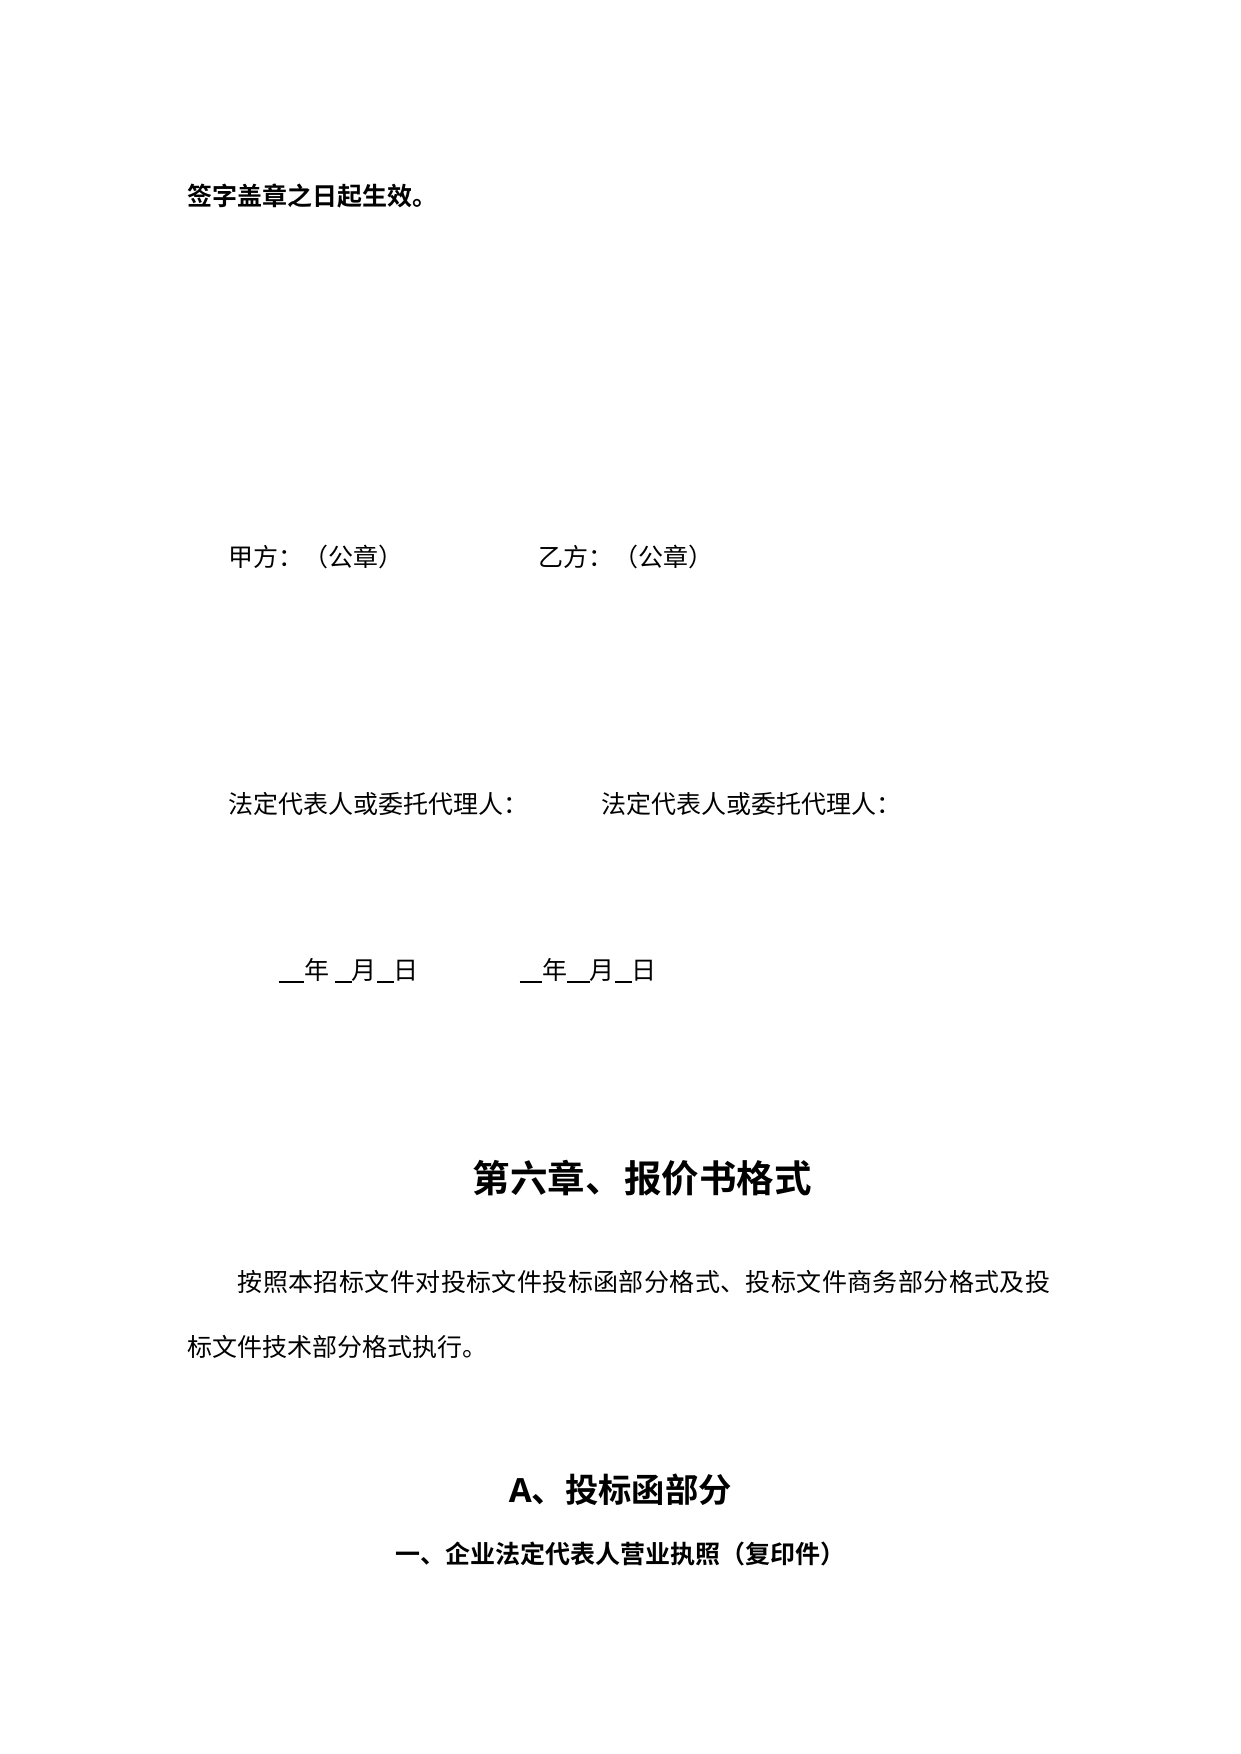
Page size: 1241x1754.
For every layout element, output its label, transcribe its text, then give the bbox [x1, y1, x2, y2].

text 法定代表人或委托代理人： 法定代表人或委托代理人： [187, 771, 1053, 836]
list 报价书格式 [231, 1143, 1053, 1208]
text A、投标函部分 [187, 1455, 1053, 1520]
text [187, 162, 1053, 227]
text 甲方：（公章） 乙方：（公章） [187, 523, 1053, 588]
text 年 月 日 年 月 日 [187, 936, 1053, 1001]
text 按照本招标文件对投标文件投标函部分格式、投标文件商务部分格式及投标文件技术部分格式执行。 [187, 1248, 1053, 1378]
text 一、企业法定代表人营业执照（复印件） [187, 1520, 1053, 1585]
